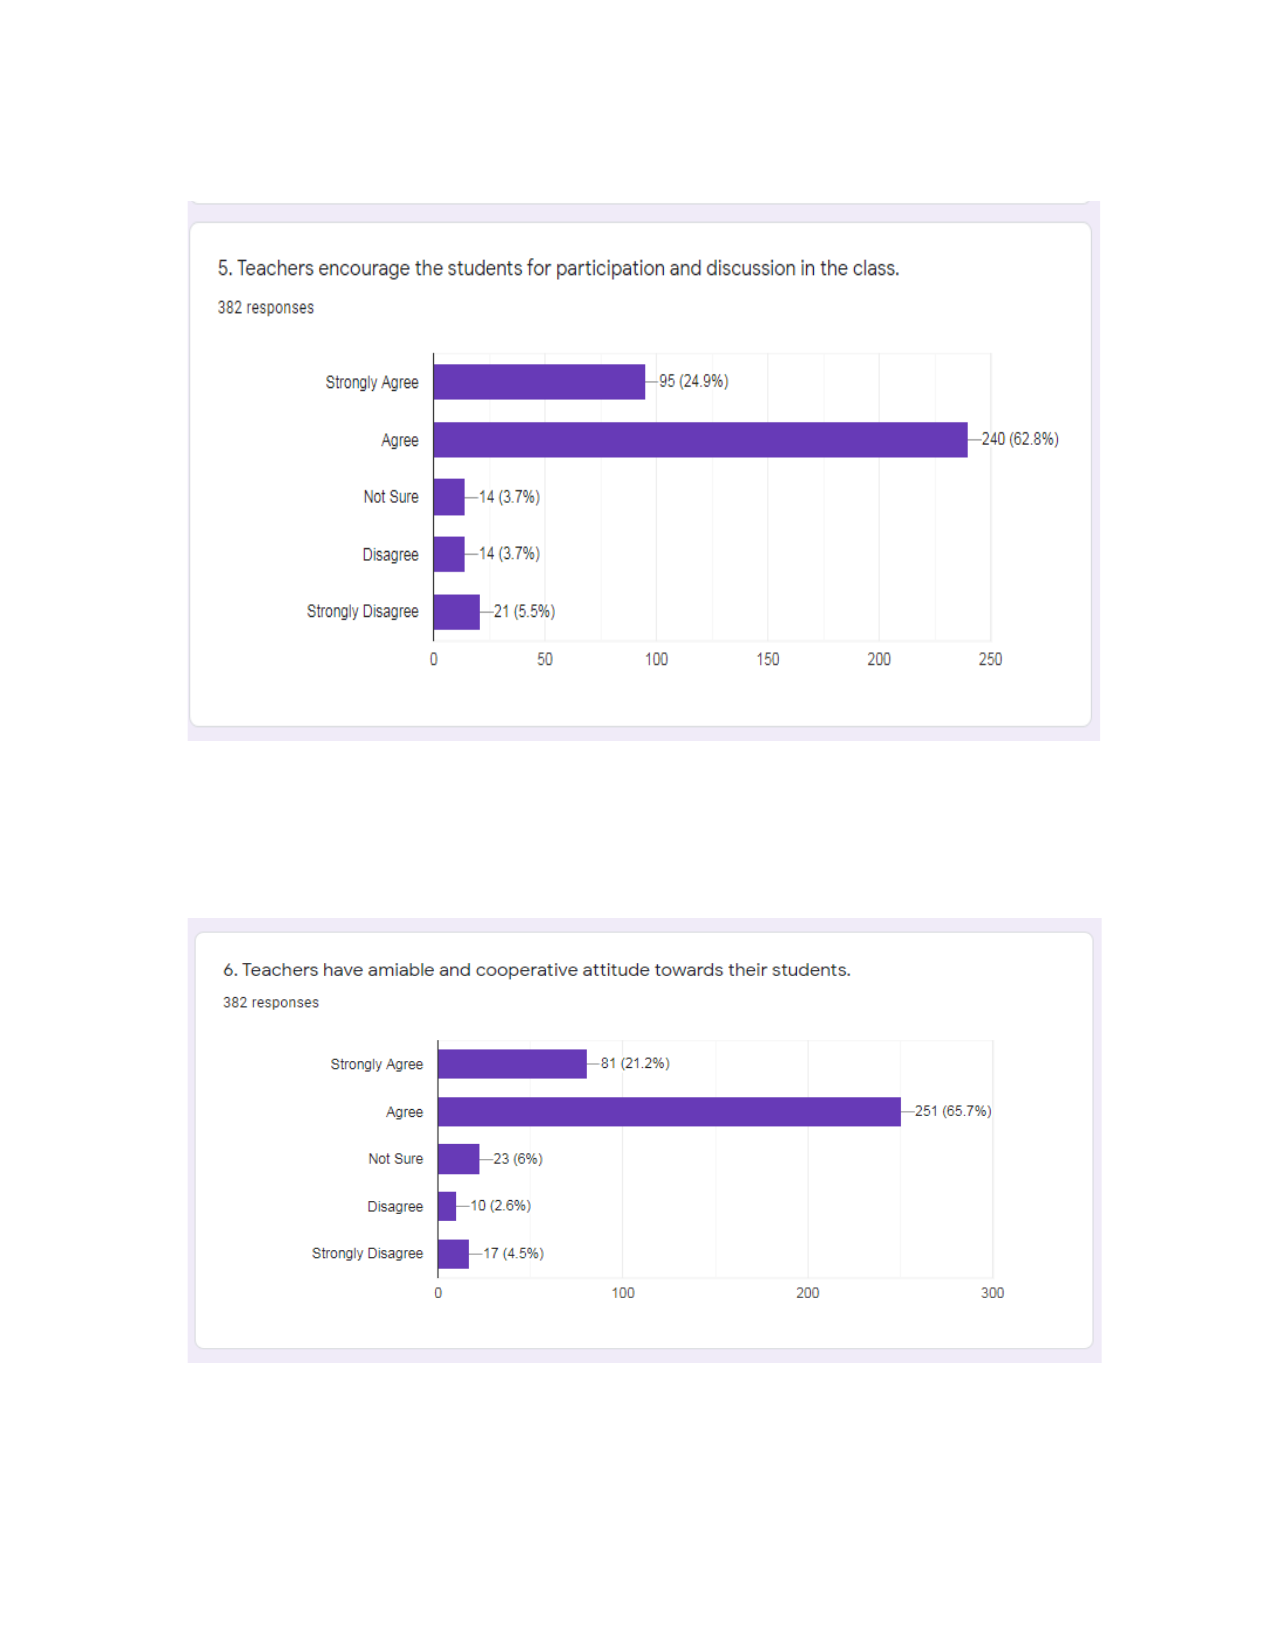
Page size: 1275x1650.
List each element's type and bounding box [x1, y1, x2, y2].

picture [187, 201, 1100, 741]
picture [187, 918, 1102, 1363]
